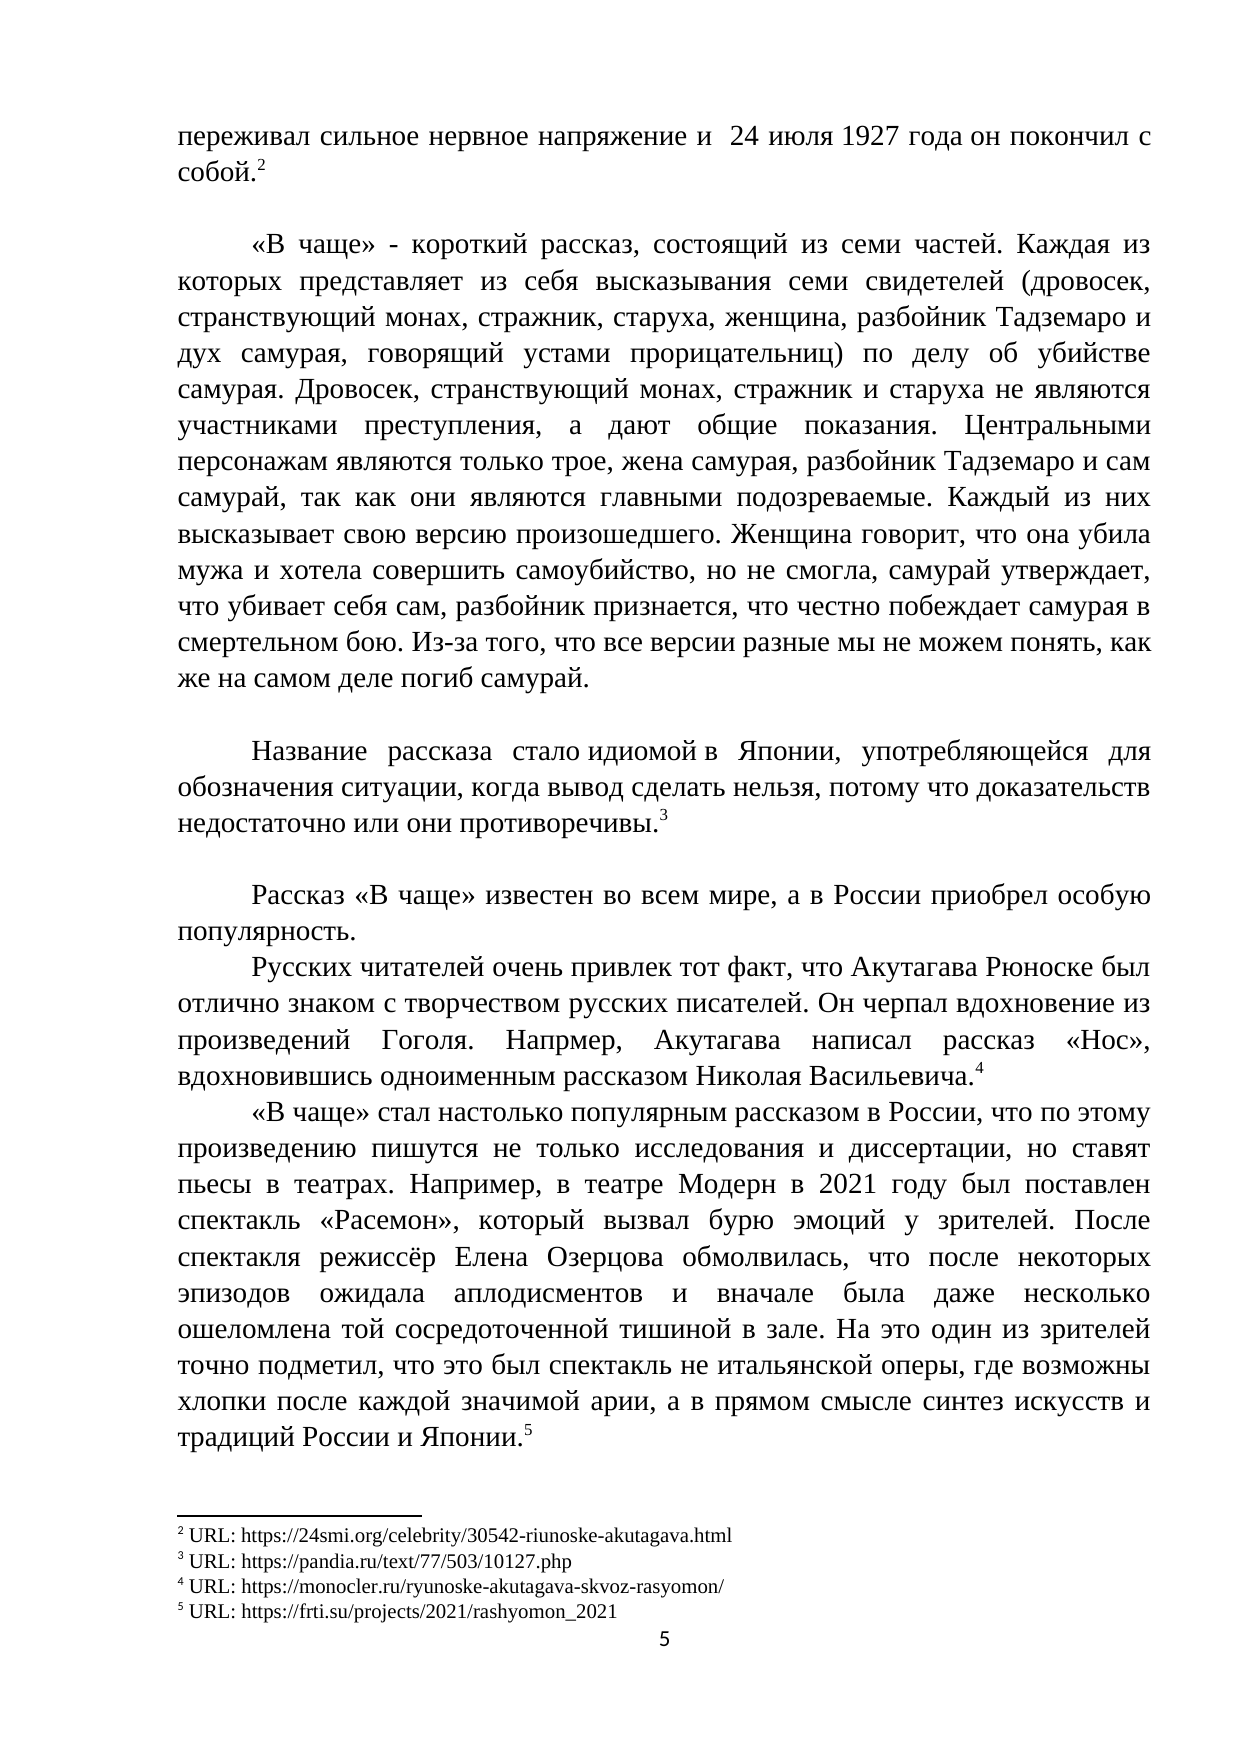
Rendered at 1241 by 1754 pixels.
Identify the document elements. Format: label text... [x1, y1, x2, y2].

text Название рассказа стало идиомой в Японии, употребляющейся для обозначения ситуации, когда вывод сделать нельзя, потому что доказательств недостаточно или они противоречивы. [177, 733, 1152, 838]
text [177, 118, 1152, 188]
text Рассказ «В чаще» известен во всем мире, а в России приобрел особую популярность. [177, 877, 1152, 947]
text Русских читателей очень привлек тот факт, что Акутагава Рюноске был отлично знаком с творчеством русских писателей. Он черпал вдохновение из произведений Гоголя. Напрмер, Акутагава написал рассказ «Нос», вдохновившись одноименным рассказом Николая Васильевича. [177, 949, 1152, 1091]
text «В чаще» - короткий рассказ, состоящий из семи частей. Каждая из которых представляет из себя высказывания семи свидетелей (дровосек, странствующий монах, стражник, старуха, женщина, разбойник Тадземаро и дух самурая, говорящий устами прорицательниц) по делу об убийстве самурая. Дровосек, странствующий монах, стражник и старуха не являются участниками преступления, а дают общие показания. Центральными персонажам являются только трое, жена самурая, разбойник Тадземаро и сам самурай, так как они являются главными подозреваемые. Каждый из них высказывает свою версию произошедшего. Женщина говорит, что она убила мужа и хотела совершить самоубийство, но не смогла, самурай утверждает, что убивает себя сам, разбойник признается, что честно побеждает самурая в смертельном бою. Из-за того, что все версии разные мы не можем понять, как же на самом деле погиб самурай. [177, 227, 1152, 694]
text «В чаще» стал настолько популярным рассказом в России, что по этому произведению пишутся не только исследования и диссертации, но ставят пьесы в театрах. Например, в театре Модерн в 2021 году был поставлен спектакль «Расемон», который вызвал бурю эмоций у зрителей. После спектакля режиссёр Елена Озерцова обмолвилась, что после некоторых эпизодов ожидала аплодисментов и вначале была даже несколько ошеломлена той сосредоточенной тишиной в зале. На это один из зрителей точно подметил, что это был спектакль не итальянской оперы, где возможны хлопки после каждой значимой арии, а в прямом смысле синтез искусств и традиций России и Японии. [177, 1094, 1152, 1453]
